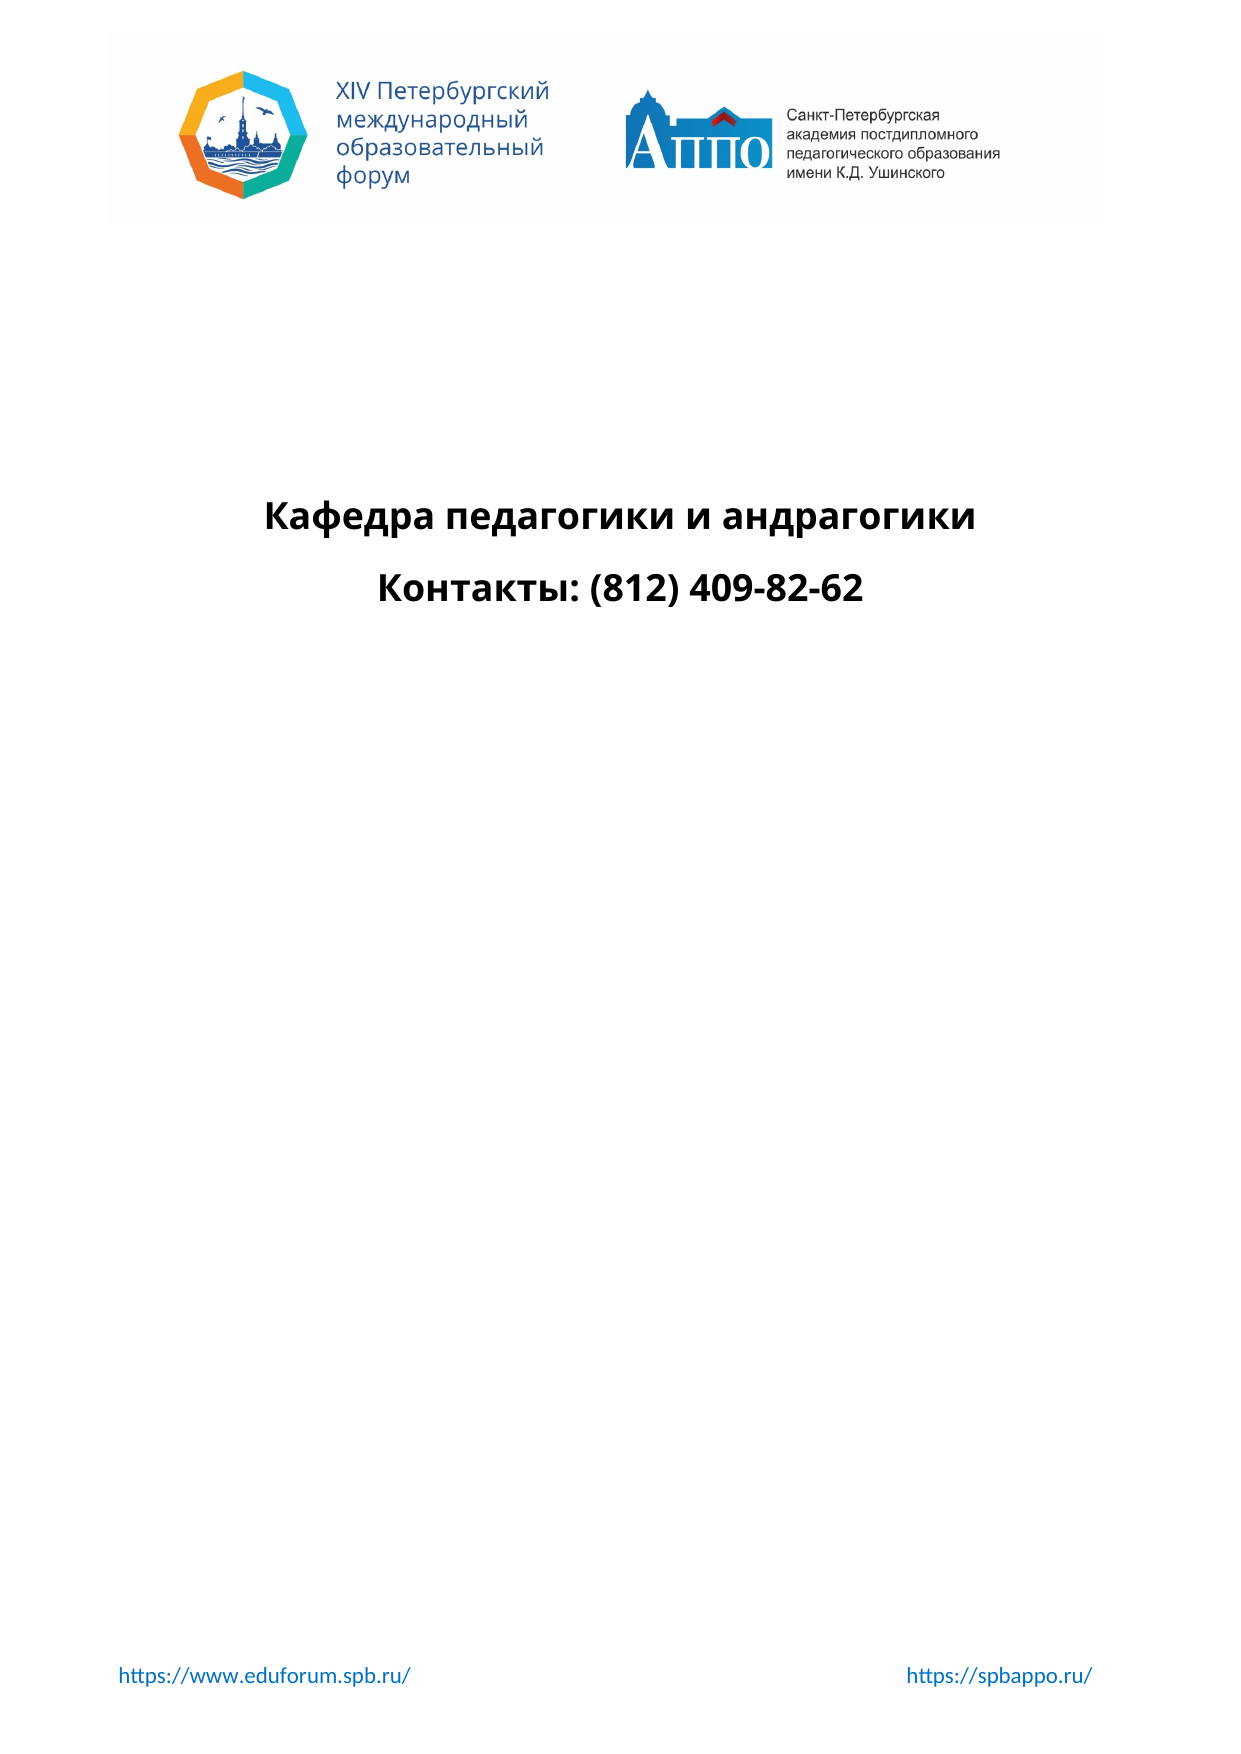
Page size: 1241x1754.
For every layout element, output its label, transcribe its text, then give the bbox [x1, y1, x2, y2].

picture [107, 30, 1104, 227]
text Контакты: (812) 409-82-62 [118, 561, 1122, 612]
text Кафедра педагогики и андрагогики [118, 489, 1122, 540]
